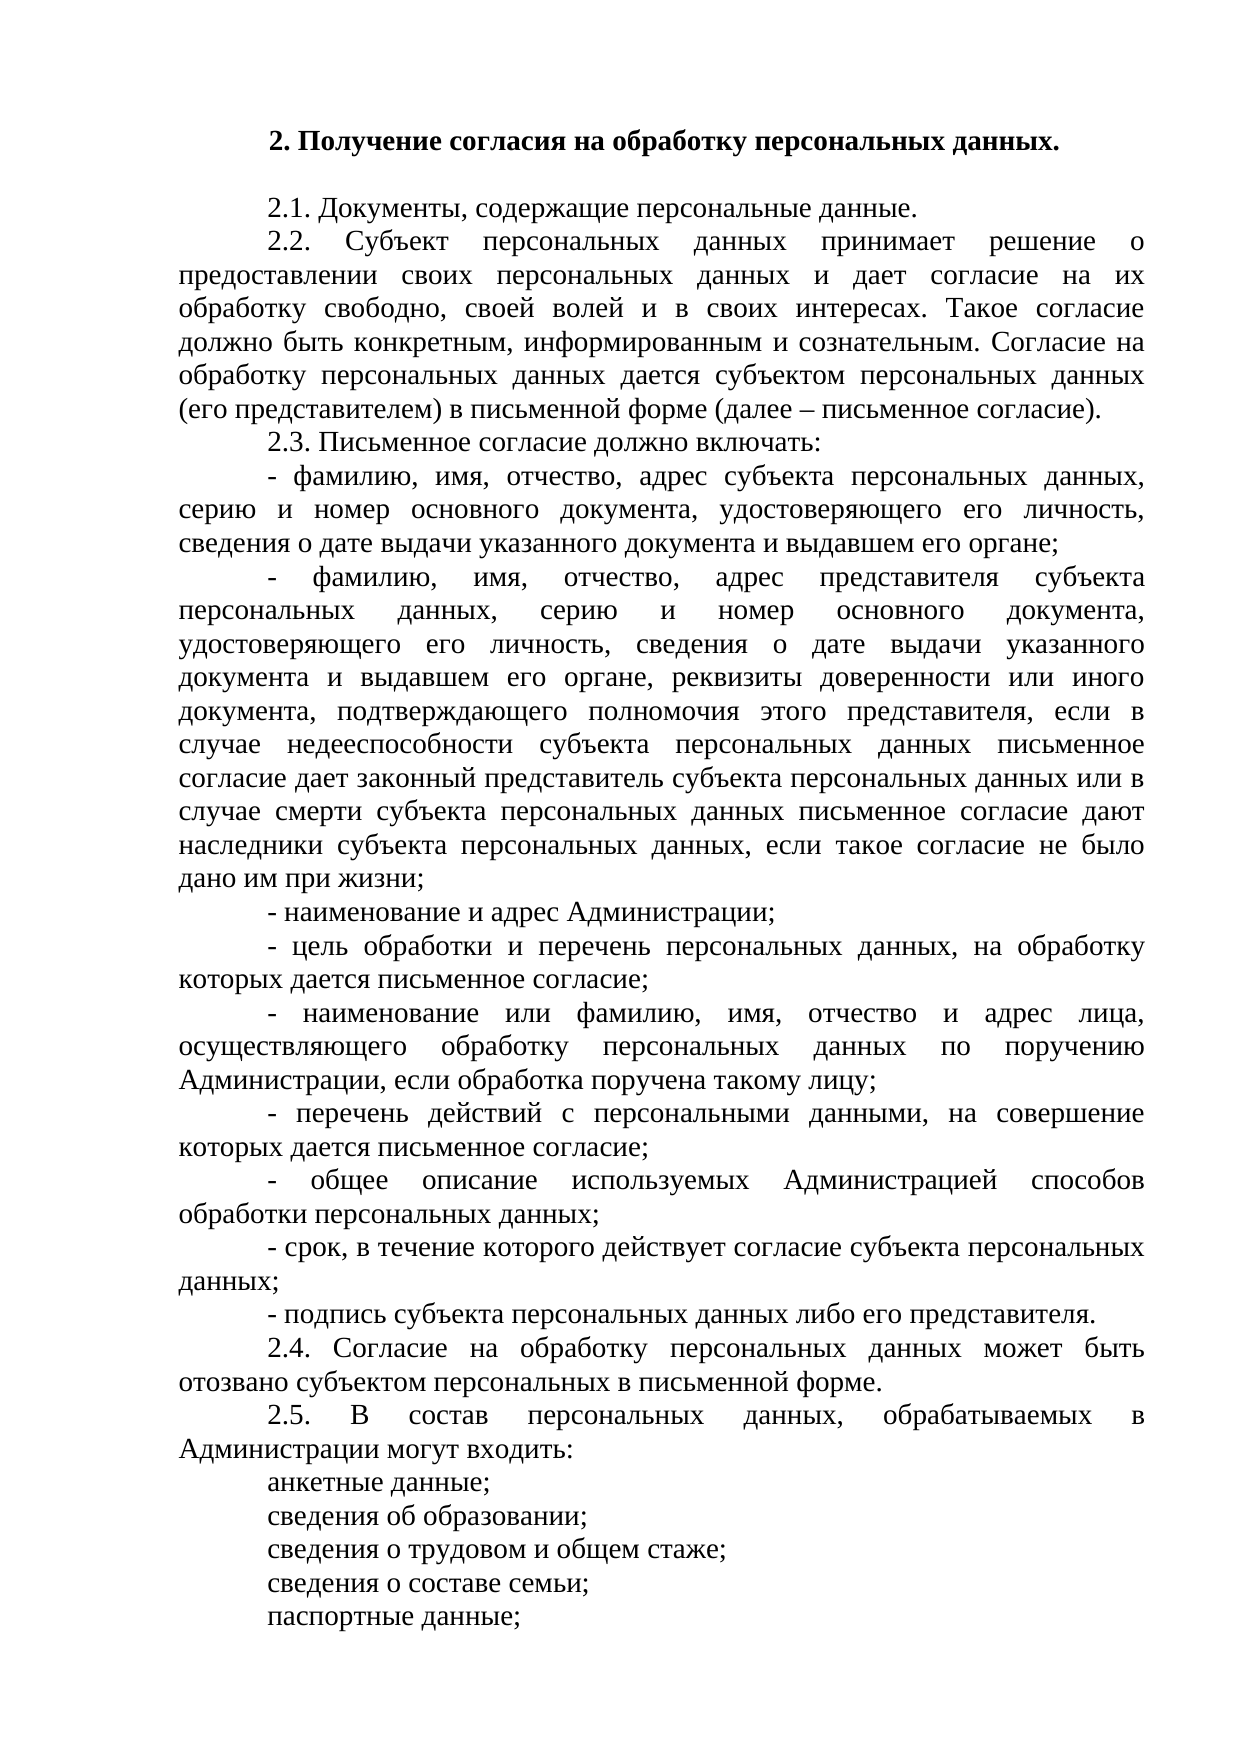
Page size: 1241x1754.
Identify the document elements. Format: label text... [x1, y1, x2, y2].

text - фамилию, имя, отчество, адрес субъекта персональных данных, серию и номер основного документа, удостоверяющего его личность, сведения о дате выдачи указанного документа и выдавшем его органе; [178, 458, 1146, 559]
text анкетные данные; [178, 1464, 1146, 1498]
text - срок, в течение которого действует согласие субъекта персональных данных; [178, 1229, 1146, 1297]
text - цель обработки и перечень персональных данных, на обработку которых дается письменное согласие; [178, 928, 1146, 995]
text 2.1. Документы, содержащие персональные данные. [178, 190, 1146, 223]
text 2.5. В состав персональных данных, обрабатываемых в Администрации могут входить: [178, 1397, 1146, 1464]
text - перечень действий с персональными данными, на совершение которых дается письменное согласие; [178, 1095, 1146, 1162]
text 2.4. Согласие на обработку персональных данных может быть отозвано субъектом персональных в письменной форме. [178, 1330, 1146, 1397]
text 2.2. Субъект персональных данных принимает решение о предоставлении своих персональных данных и дает согласие на их обработку свободно, своей волей и в своих интересах. Такое согласие должно быть конкретным, информированным и сознательным. Согласие на обработку персональных данных дается субъектом персональных данных (его представителем) в письменной форме (далее – письменное согласие). [178, 223, 1146, 424]
text 2.3. Письменное согласие должно включать: [178, 424, 1146, 458]
text сведения о трудовом и общем стаже; [178, 1531, 1146, 1565]
text - фамилию, имя, отчество, адрес представителя субъекта персональных данных, серию и номер основного документа, удостоверяющего его личность, сведения о дате выдачи указанного документа и выдавшем его органе, реквизиты доверенности или иного документа, подтверждающего полномочия этого представителя, если в случае недееспособности субъекта персональных данных письменное согласие дает законный представитель субъекта персональных данных или в случае смерти субъекта персональных данных письменное согласие дают наследники субъекта персональных данных, если такое согласие не было дано им при жизни; [178, 559, 1146, 894]
text - подпись субъекта персональных данных либо его представителя. [178, 1297, 1146, 1330]
text паспортные данные; [178, 1598, 1146, 1632]
text - общее описание используемых Администрацией способов обработки персональных данных; [178, 1162, 1146, 1229]
text - наименование или фамилию, имя, отчество и адрес лица, осуществляющего обработку персональных данных по поручению Администрации, если обработка поручена такому лицу; [178, 995, 1146, 1095]
text - наименование и адрес Администрации; [178, 894, 1146, 928]
text сведения об образовании; [178, 1498, 1146, 1531]
text сведения о составе семьи; [178, 1565, 1146, 1598]
text 2. Получение согласия на обработку персональных данных. [177, 123, 1152, 156]
